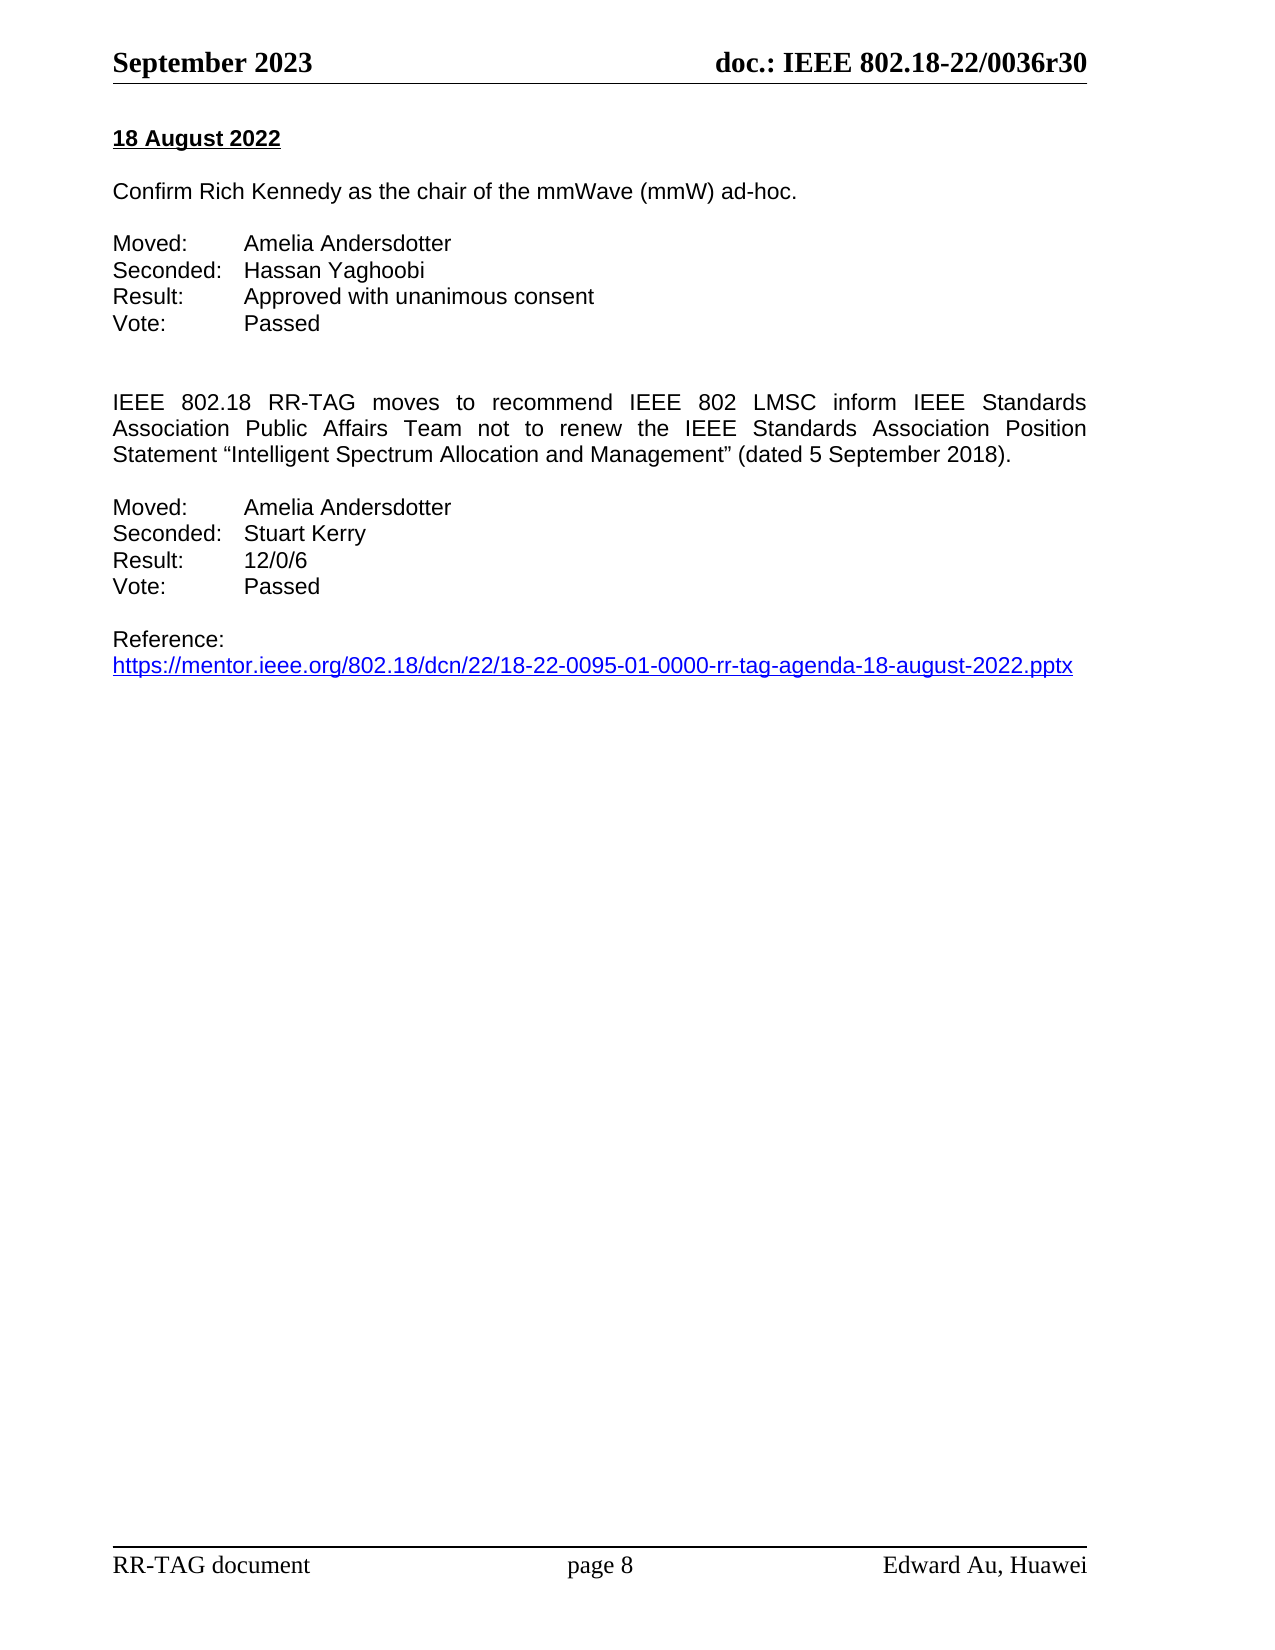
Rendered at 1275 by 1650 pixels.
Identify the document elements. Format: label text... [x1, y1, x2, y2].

text IEEE 802.18 RR-TAG moves to recommend IEEE 802 LMSC inform IEEE Standards Association Public Affairs Team not to renew the IEEE Standards Association Position Statement “Intelligent Spectrum Allocation and Management” (dated 5 September 2018). [112, 388, 1087, 468]
text Result: 12/0/6 [112, 547, 1087, 573]
text Seconded: Stuart Kerry [112, 520, 1087, 547]
text Seconded: Hassan Yaghoobi [112, 257, 1087, 283]
text Confirm Rich Kennedy as the chair of the mmWave (mmW) ad-hoc. [112, 178, 1087, 204]
text Reference: [112, 626, 1087, 652]
text https://mentor.ieee.org/802.18/dcn/22/18-22-0095-01-0000-rr-tag-agenda-18-august-2022.pptx [112, 652, 1087, 678]
text Result: Approved with unanimous consent [112, 283, 1087, 309]
text 18 August 2022 [112, 125, 1087, 151]
text Moved: Amelia Andersdotter [112, 230, 1087, 257]
text Vote: Passed [112, 573, 1087, 599]
text Vote: Passed [112, 309, 1087, 336]
text Moved: Amelia Andersdotter [112, 494, 1087, 520]
